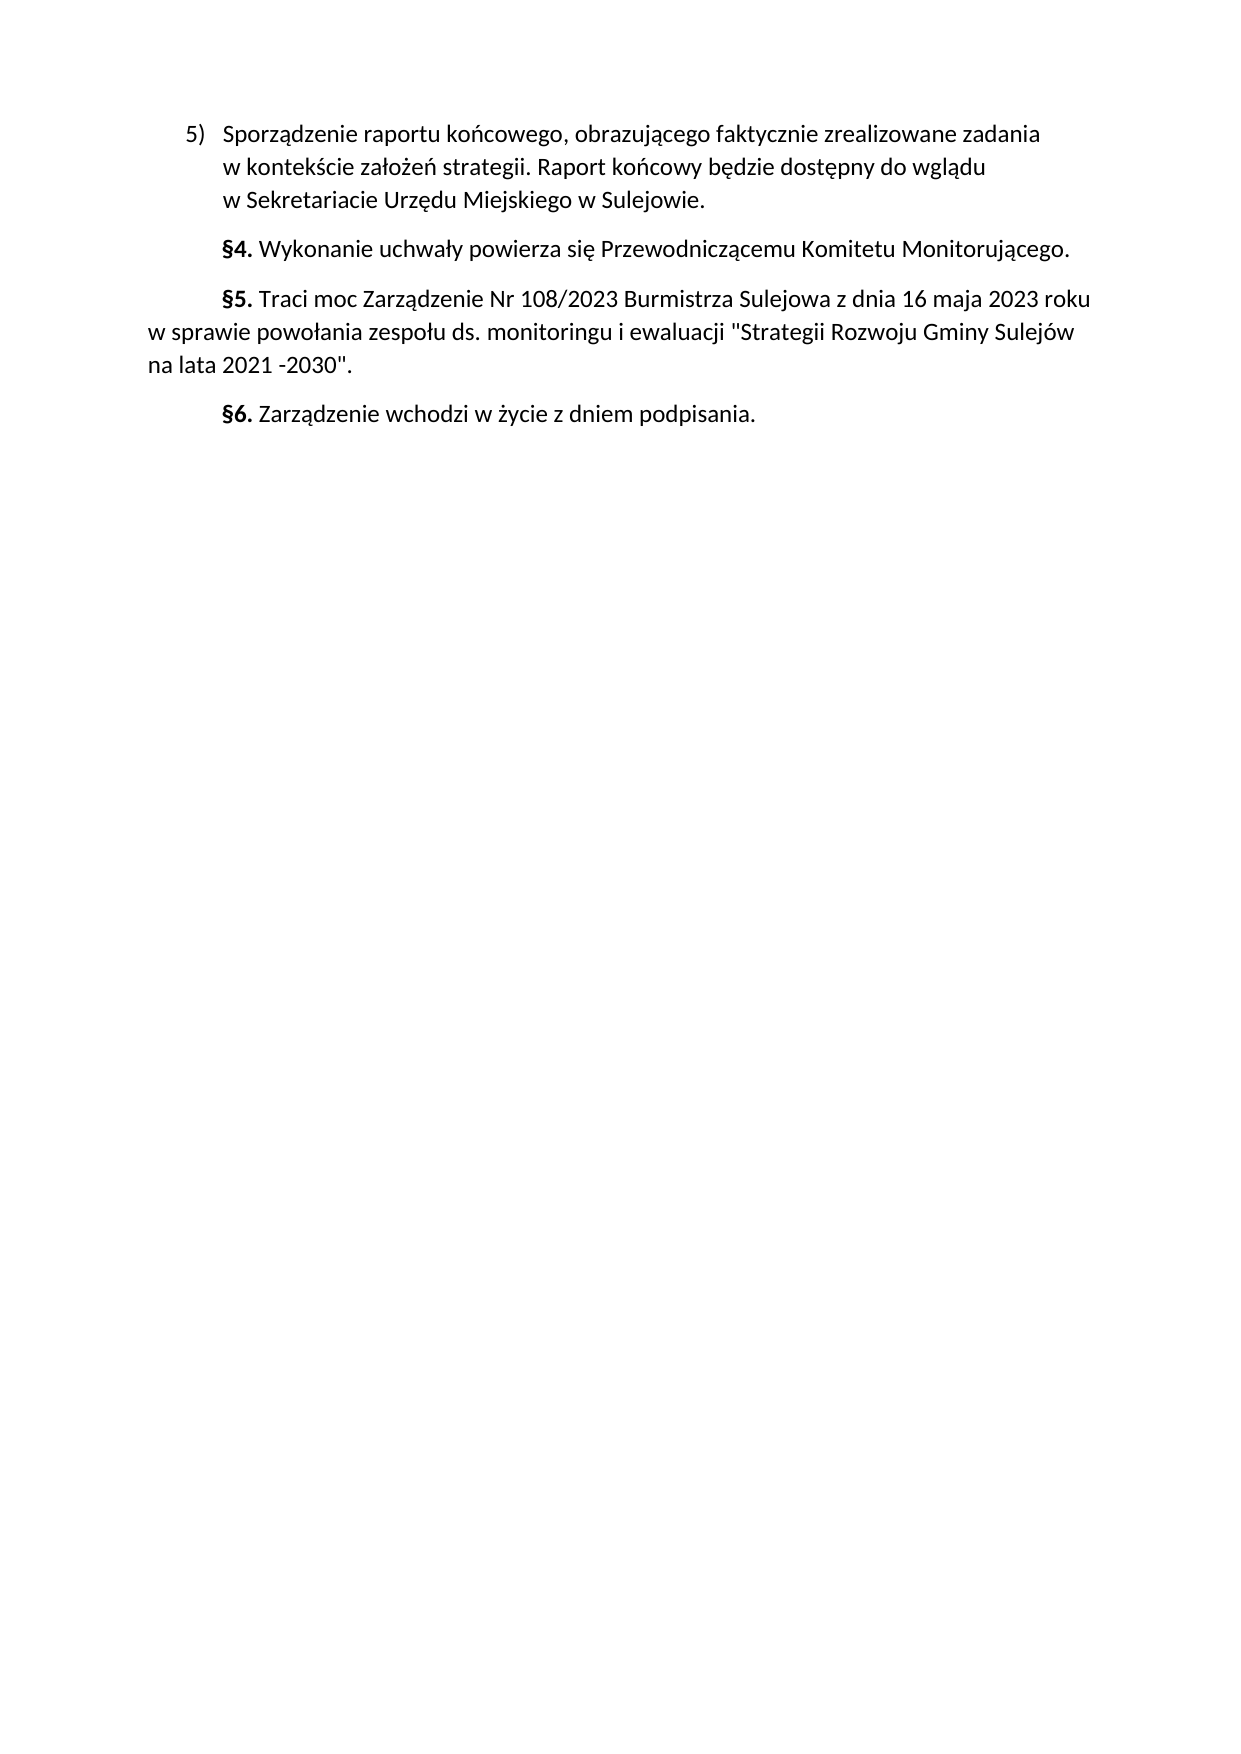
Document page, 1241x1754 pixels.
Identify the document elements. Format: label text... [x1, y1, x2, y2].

list Sporządzenie raportu końcowego, obrazującego faktycznie zrealizowane zadania w kontekście założeń strategii. Raport końcowy będzie dostępny do wglądu w Sekretariacie Urzędu Miejskiego w Sulejowie. [185, 118, 1093, 214]
text §4. Wykonanie uchwały powierza się Przewodniczącemu Komitetu Monitorującego. [148, 234, 1093, 264]
text §5. Traci moc Zarządzenie Nr 108/2023 Burmistrza Sulejowa z dnia 16 maja 2023 roku w sprawie powołania zespołu ds. monitoringu i ewaluacji "Strategii Rozwoju Gminy Sulejów na lata 2021 -2030". [148, 283, 1093, 379]
text §6. Zarządzenie wchodzi w życie z dniem podpisania. [148, 399, 1093, 429]
